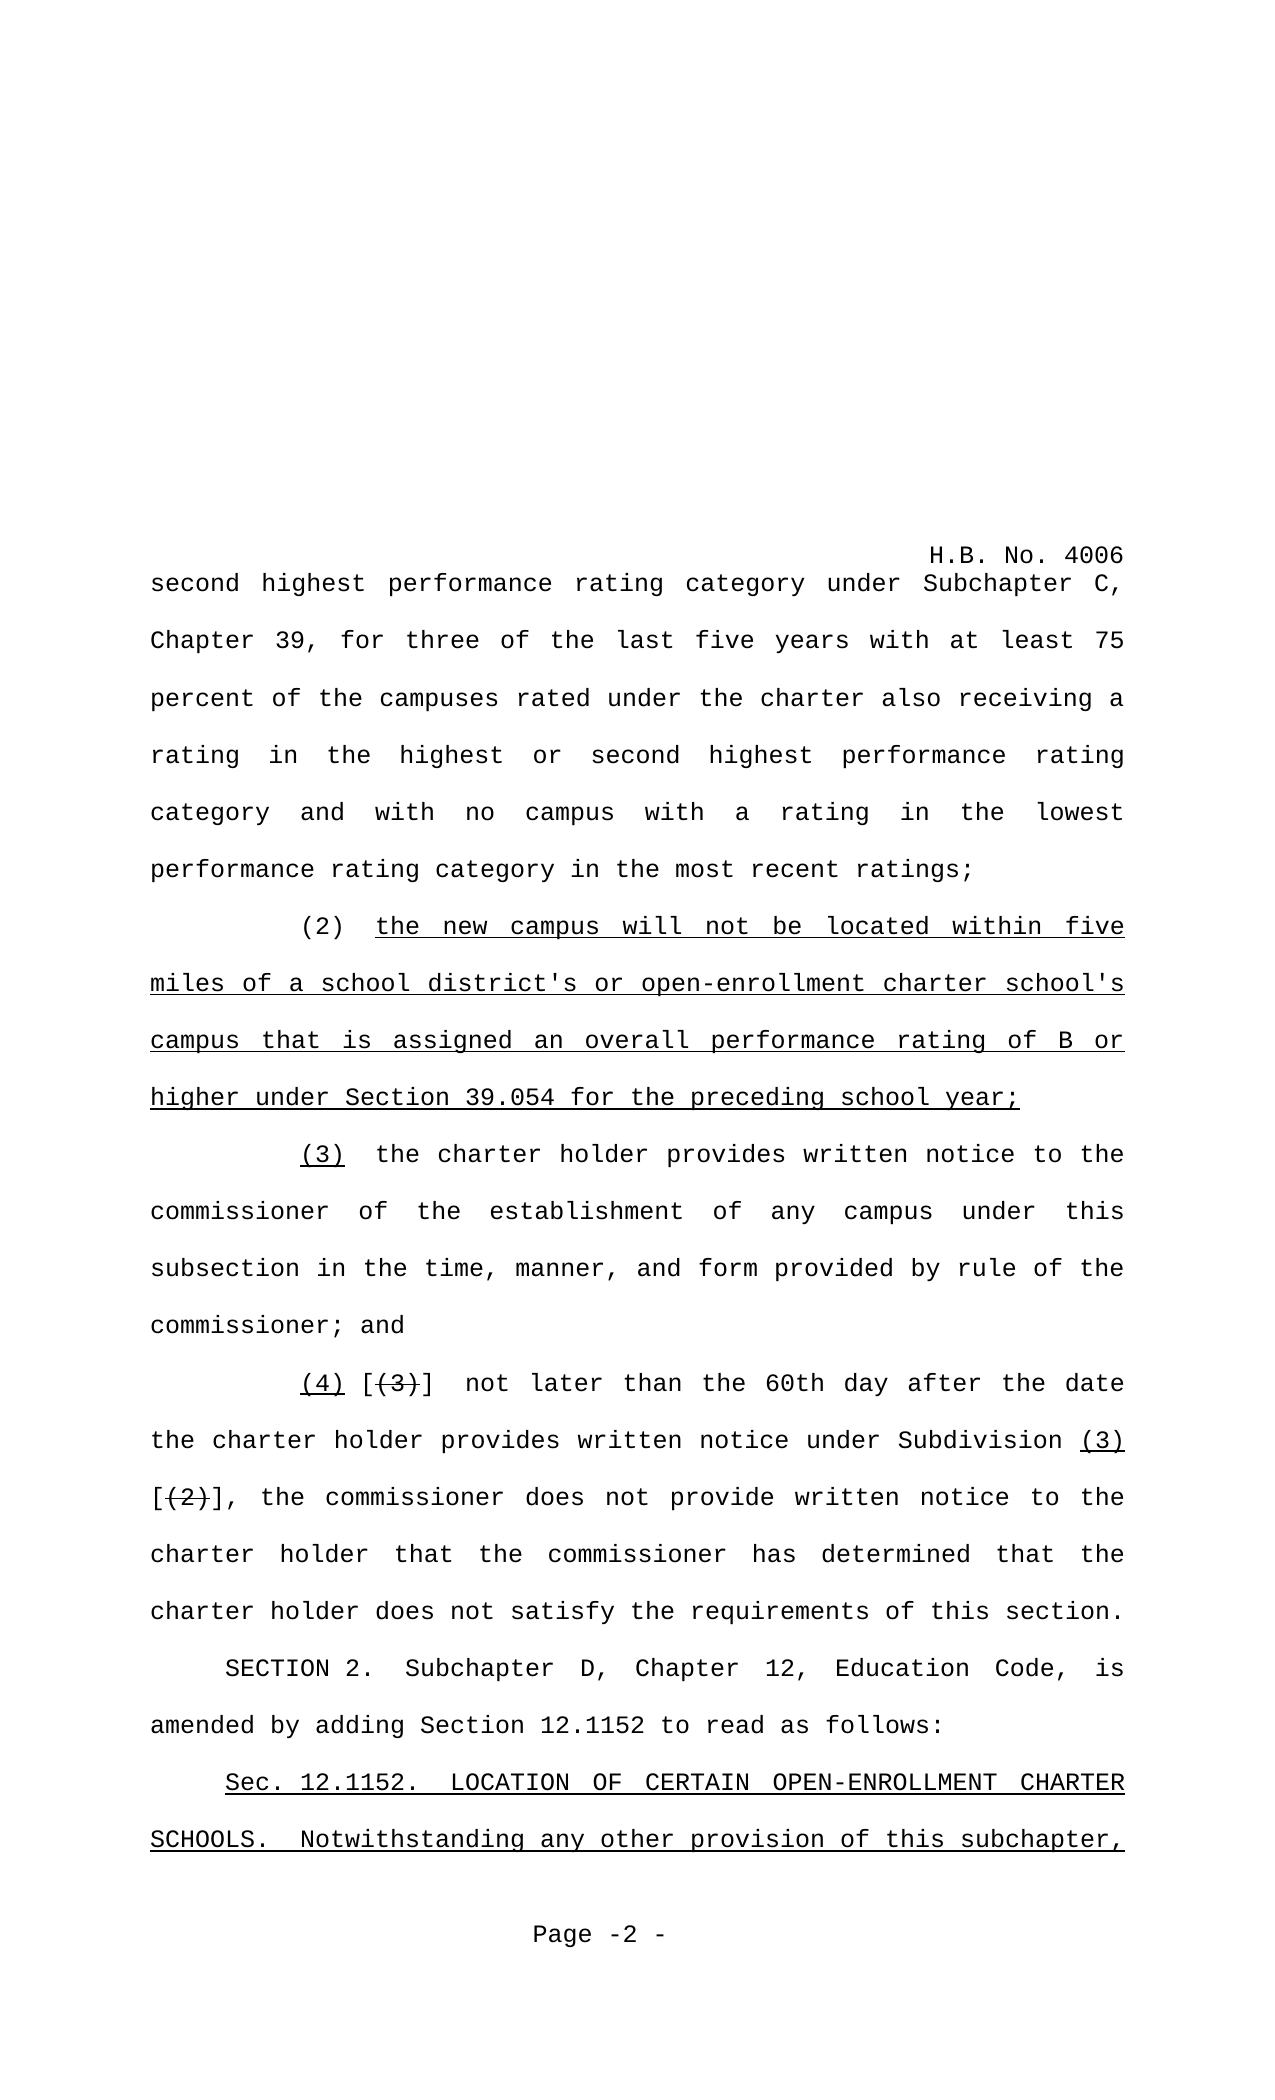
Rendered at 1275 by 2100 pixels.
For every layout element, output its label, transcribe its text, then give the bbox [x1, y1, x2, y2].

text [150, 571, 1125, 885]
text (2) the new campus will not be located within five miles of a school district's or open-enrollment charter school's campus that is assigned an overall performance rating of B or higher under Section 39.054 for the preceding school year; [150, 1052, 1125, 1113]
text (3) the charter holder provides written notice to the commissioner of the establishment of any campus under this subsection in the time, manner, and form provided by rule of the commissioner; and [150, 1142, 1125, 1341]
text (4) [(3)] not later than the 60th day after the date the charter holder provides written notice under Subdivision (3) [(2)], the commissioner does not provide written notice to the charter holder that the commissioner has determined that the charter holder does not satisfy the requirements of this section. [150, 1370, 1125, 1627]
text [150, 1769, 1125, 1850]
text (2) the new campus will not be located within five miles of a school district's or open-enrollment charter school's campus that is assigned an overall performance rating of B or higher under Section 39.054 for the preceding school year; [150, 913, 1125, 994]
text (2) the new campus will not be located within five miles of a school district's or open-enrollment charter school's campus that is assigned an overall performance rating of B or higher under Section 39.054 for the preceding school year; [150, 995, 1125, 1051]
text SECTION 2. Subchapter D, Chapter 12, Education Code, is amended by adding Section 12.1152 to read as follows: [150, 1655, 1125, 1741]
